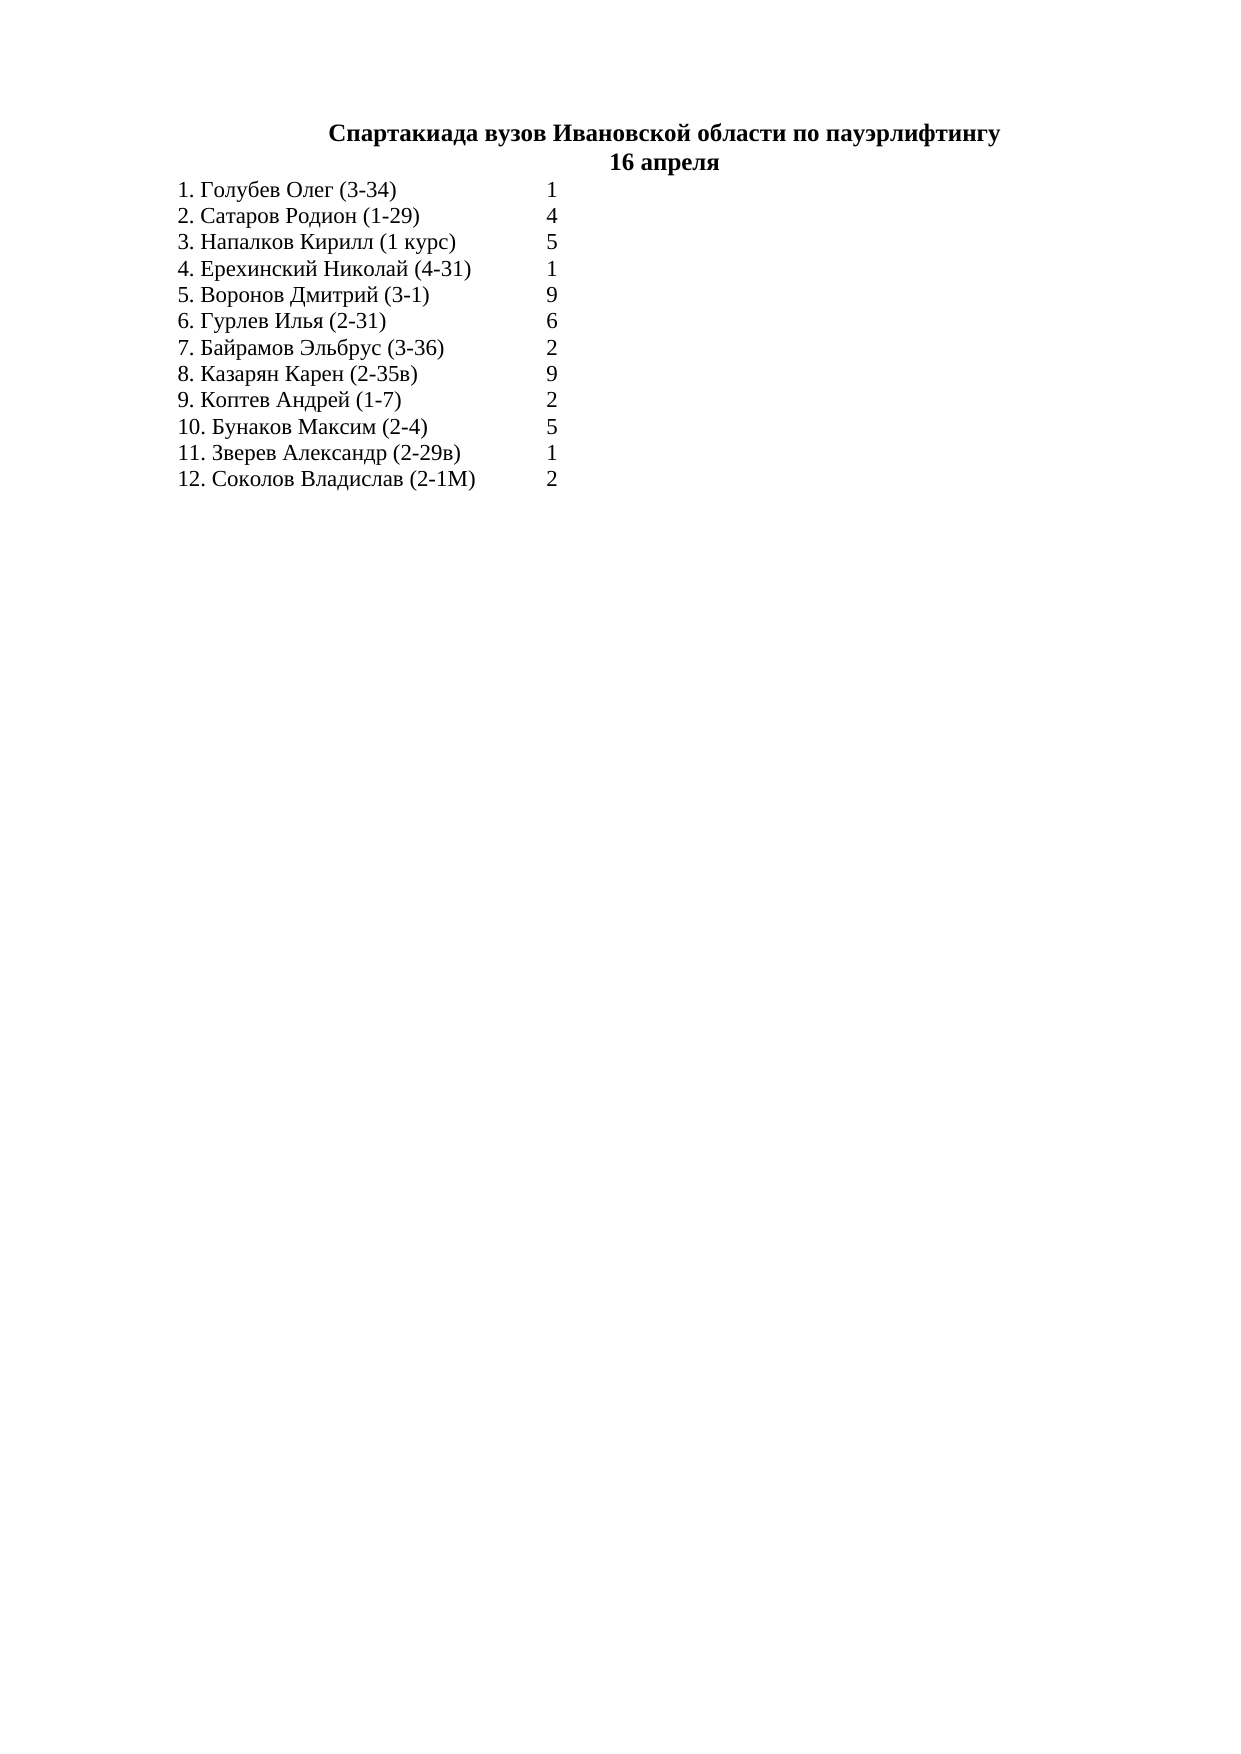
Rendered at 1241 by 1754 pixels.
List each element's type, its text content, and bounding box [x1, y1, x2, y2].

text Спартакиада вузов Ивановской области по пауэрлифтингу [177, 118, 1152, 147]
text 16 апреля [177, 147, 1152, 176]
text 1. Голубев Олег (3-34) 1 2. Сатаров Родион (1-29) 4 3. Напалков Кирилл (1 курс) 5 4. Ерехинский Николай (4-31) 1 5. Воронов Дмитрий (3-1) 9 6. Гурлев Илья (2-31) 6 7. Байрамов Эльбрус (3-36) 2 8. Казарян Карен (2-35в) 9 9. Коптев Андрей (1-7) 2 10. Бунаков Максим (2-4) 5 11. Зверев Александр (2-29в) 1 12. Соколов Владислав (2-1М) 2 [177, 176, 1152, 492]
